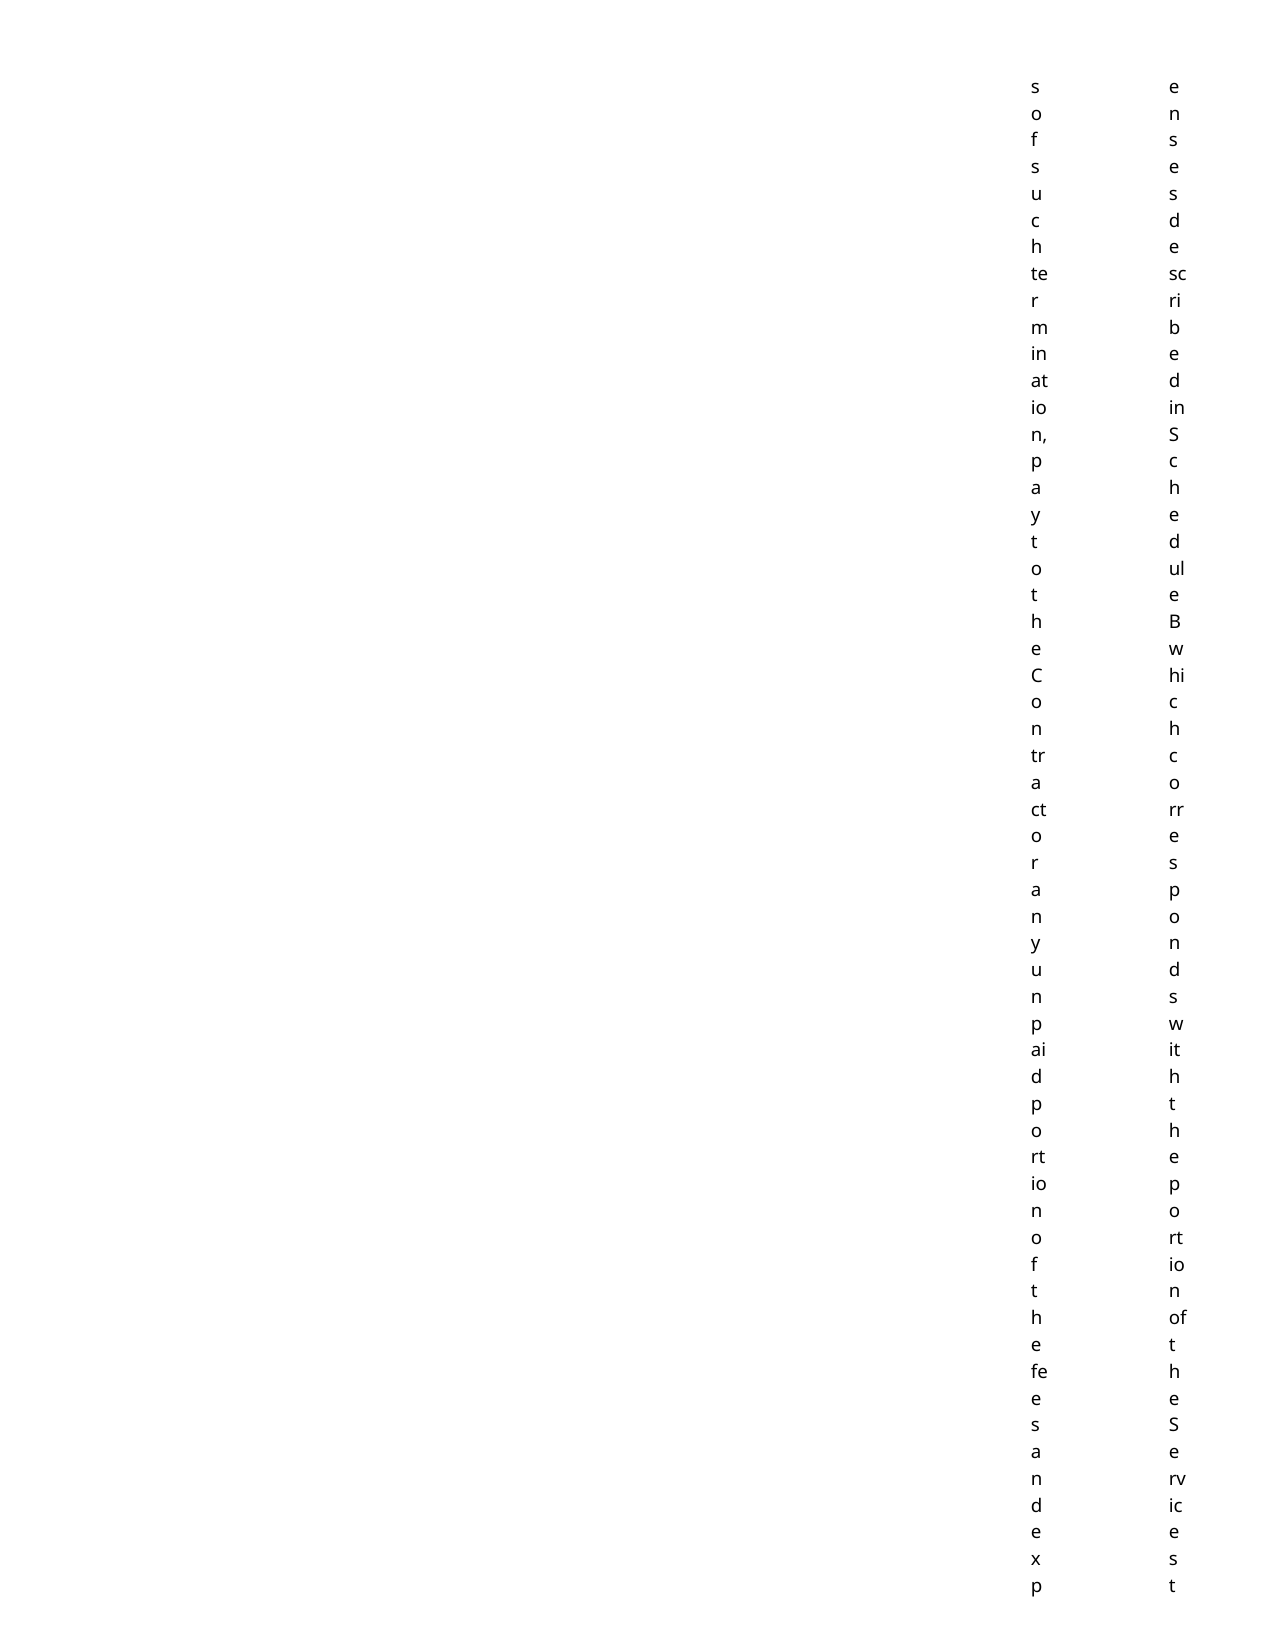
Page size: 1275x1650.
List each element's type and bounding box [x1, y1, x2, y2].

list [1168, 73, 1187, 1598]
list [1031, 73, 1048, 1598]
